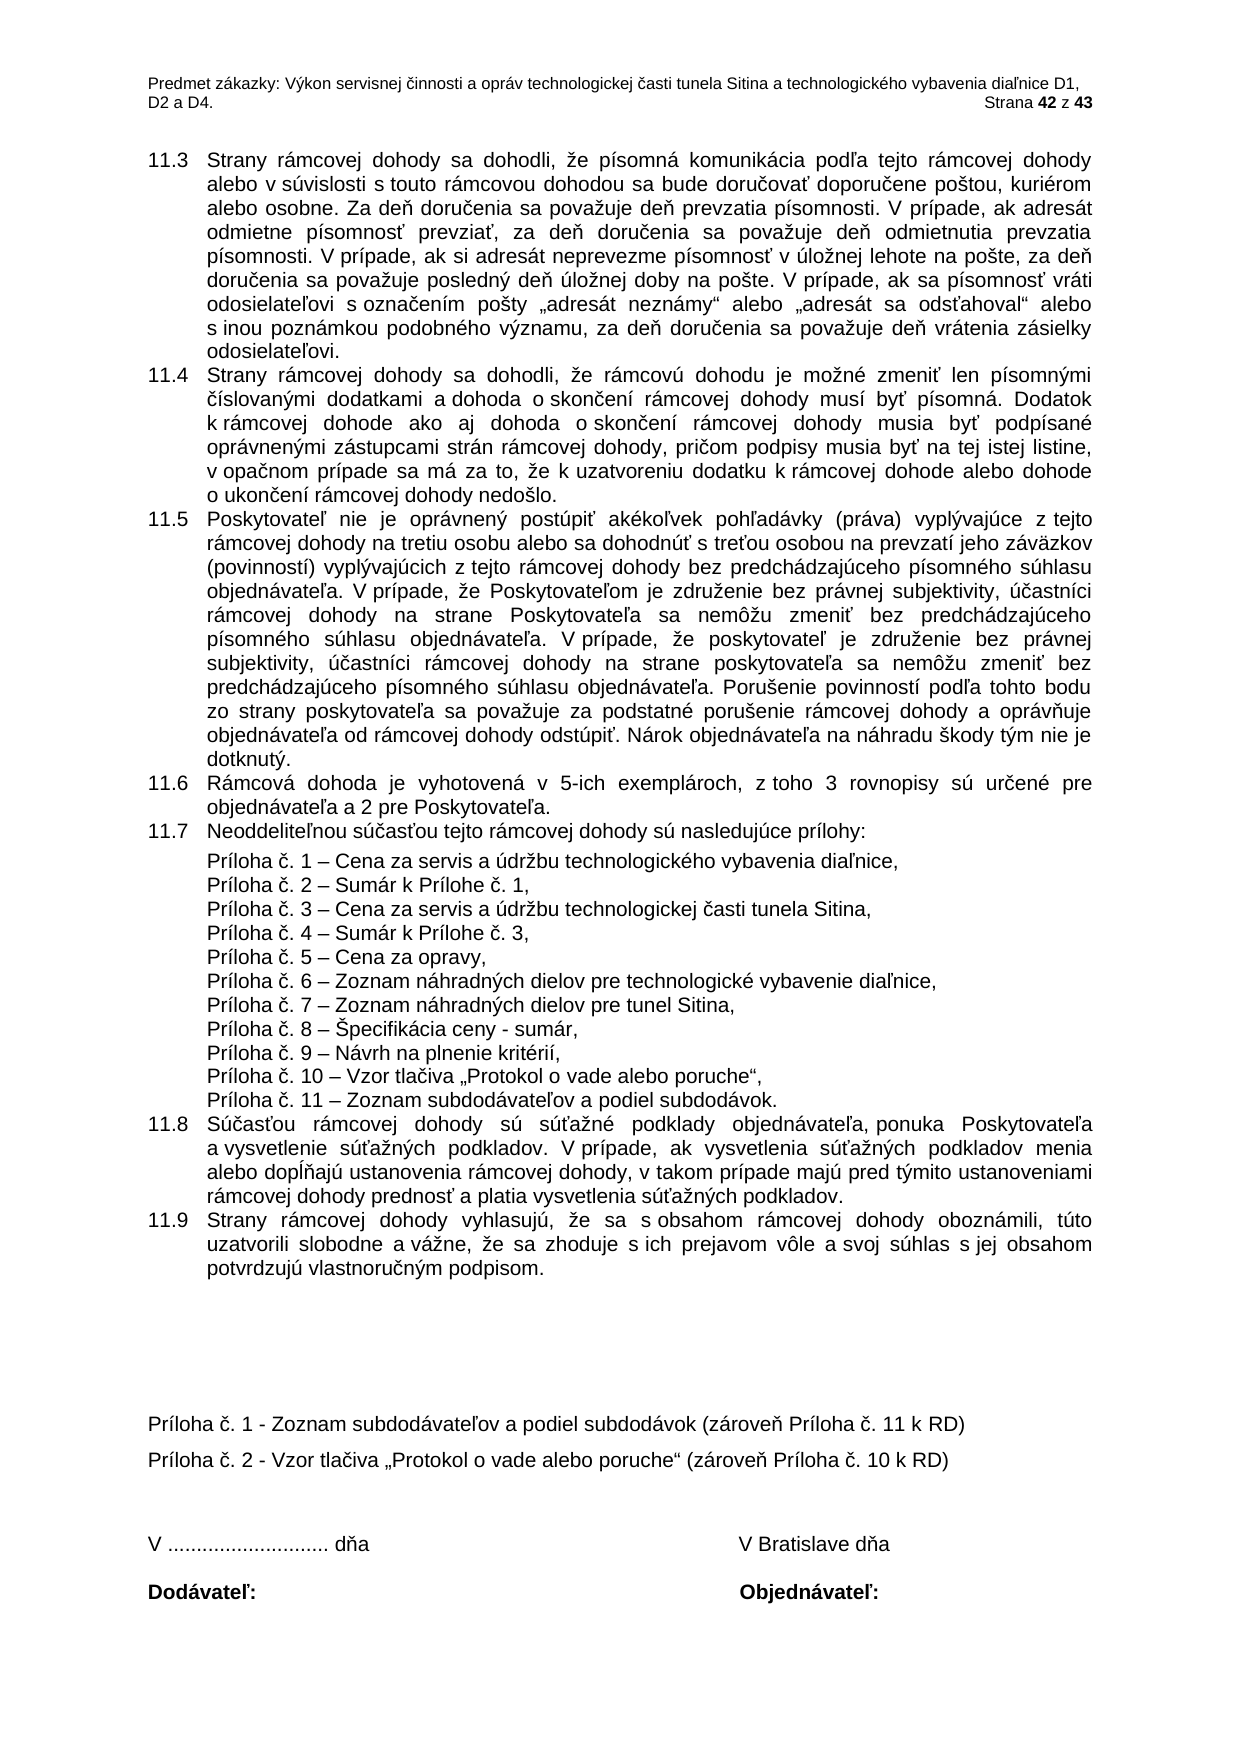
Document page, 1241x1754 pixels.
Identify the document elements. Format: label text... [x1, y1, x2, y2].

text Príloha č. 10 – Vzor tlačiva „Protokol o vade alebo poruche“, [207, 1064, 1093, 1088]
text Príloha č. 2 - Vzor tlačiva „Protokol o vade alebo poruche“ (zároveň Príloha č. 10 k RD) [148, 1448, 1093, 1472]
text Príloha č. 6 – Zoznam náhradných dielov pre technologické vybavenie diaľnice, [207, 968, 1093, 992]
text Príloha č. 1 - Zoznam subdodávateľov a podiel subdodávok (zároveň Príloha č. 11 k RD) [148, 1412, 1093, 1436]
list Strany rámcovej dohody vyhlasujú, že sa s obsahom rámcovej dohody oboznámili, túto uzatvorili slobodne a vážne, že sa zhoduje s ich prejavom vôle a svoj súhlas s jej obsahom potvrdzujú vlastnoručným podpisom. [148, 1208, 1093, 1280]
text Príloha č. 11 – Zoznam subdodávateľov a podiel subdodávok. [207, 1088, 1093, 1112]
text Príloha č. 1 – Cena za servis a údržbu technologického vybavenia diaľnice, [207, 849, 1093, 873]
list Poskytovateľ nie je oprávnený postúpiť akékoľvek pohľadávky (práva) vyplývajúce z tejto rámcovej dohody na tretiu osobu alebo sa dohodnúť s treťou osobou na prevzatí jeho záväzkov (povinností) vyplývajúcich z tejto rámcovej dohody bez predchádzajúceho písomného súhlasu objednávateľa. V prípade, že Poskytovateľom je združenie bez právnej subjektivity, účastníci rámcovej dohody na strane Poskytovateľa sa nemôžu zmeniť bez predchádzajúceho písomného súhlasu objednávateľa. V prípade, že poskytovateľ je združenie bez právnej subjektivity, účastníci rámcovej dohody na strane poskytovateľa sa nemôžu zmeniť bez predchádzajúceho písomného súhlasu objednávateľa. Porušenie povinností podľa tohto bodu zo strany poskytovateľa sa považuje za podstatné porušenie rámcovej dohody a oprávňuje objednávateľa od rámcovej dohody odstúpiť. Nárok objednávateľa na náhradu škody tým nie je dotknutý. [148, 507, 1093, 771]
text Príloha č. 4 – Sumár k Prílohe č. 3, [207, 921, 1093, 944]
list Rámcová dohoda je vyhotovená v 5-ich exemplároch, z toho 3 rovnopisy sú určené pre objednávateľa a 2 pre Poskytovateľa. [148, 771, 1093, 818]
text Príloha č. 3 – Cena za servis a údržbu technologickej časti tunela Sitina, [207, 897, 1093, 921]
text Príloha č. 7 – Zoznam náhradných dielov pre tunel Sitina, [207, 992, 1093, 1016]
text Príloha č. 5 – Cena za opravy, [207, 944, 1093, 968]
text Dodávateľ: Objednávateľ: [148, 1580, 1093, 1604]
list Neoddeliteľnou súčasťou tejto rámcovej dohody sú nasledujúce prílohy: [148, 818, 1093, 842]
list Strany rámcovej dohody sa dohodli, že rámcovú dohodu je možné zmeniť len písomnými číslovanými dodatkami a dohoda o skončení rámcovej dohody musí byť písomná. Dodatok k rámcovej dohode ako aj dohoda o skončení rámcovej dohody musia byť podpísané oprávnenými zástupcami strán rámcovej dohody, pričom podpisy musia byť na tej istej listine, v opačnom prípade sa má za to, že k uzatvoreniu dodatku k rámcovej dohode alebo dohode o ukončení rámcovej dohody nedošlo. [148, 363, 1093, 507]
list Súčasťou rámcovej dohody sú súťažné podklady objednávateľa, ponuka Poskytovateľa a vysvetlenie súťažných podkladov. V prípade, ak vysvetlenia súťažných podkladov menia alebo dopĺňajú ustanovenia rámcovej dohody, v takom prípade majú pred týmito ustanoveniami rámcovej dohody prednosť a platia vysvetlenia súťažných podkladov. [148, 1112, 1093, 1208]
list Strany rámcovej dohody sa dohodli, že písomná komunikácia podľa tejto rámcovej dohody alebo v súvislosti s touto rámcovou dohodou sa bude doručovať doporučene poštou, kuriérom alebo osobne. Za deň doručenia sa považuje deň prevzatia písomnosti. V prípade, ak adresát odmietne písomnosť prevziať, za deň doručenia sa považuje deň odmietnutia prevzatia písomnosti. V prípade, ak si adresát neprevezme písomnosť v úložnej lehote na pošte, za deň doručenia sa považuje posledný deň úložnej doby na pošte. V prípade, ak sa písomnosť vráti odosielateľovi s označením pošty „adresát neznámy“ alebo „adresát sa odsťahoval“ alebo s inou poznámkou podobného významu, za deň doručenia sa považuje deň vrátenia zásielky odosielateľovi. [148, 148, 1093, 363]
text V ............................ dňa V Bratislave dňa [148, 1532, 1093, 1556]
text Príloha č. 9 – Návrh na plnenie kritérií, [207, 1040, 1093, 1064]
text Príloha č. 2 – Sumár k Prílohe č. 1, [207, 873, 1093, 897]
text Príloha č. 8 – Špecifikácia ceny - sumár, [207, 1016, 1093, 1040]
